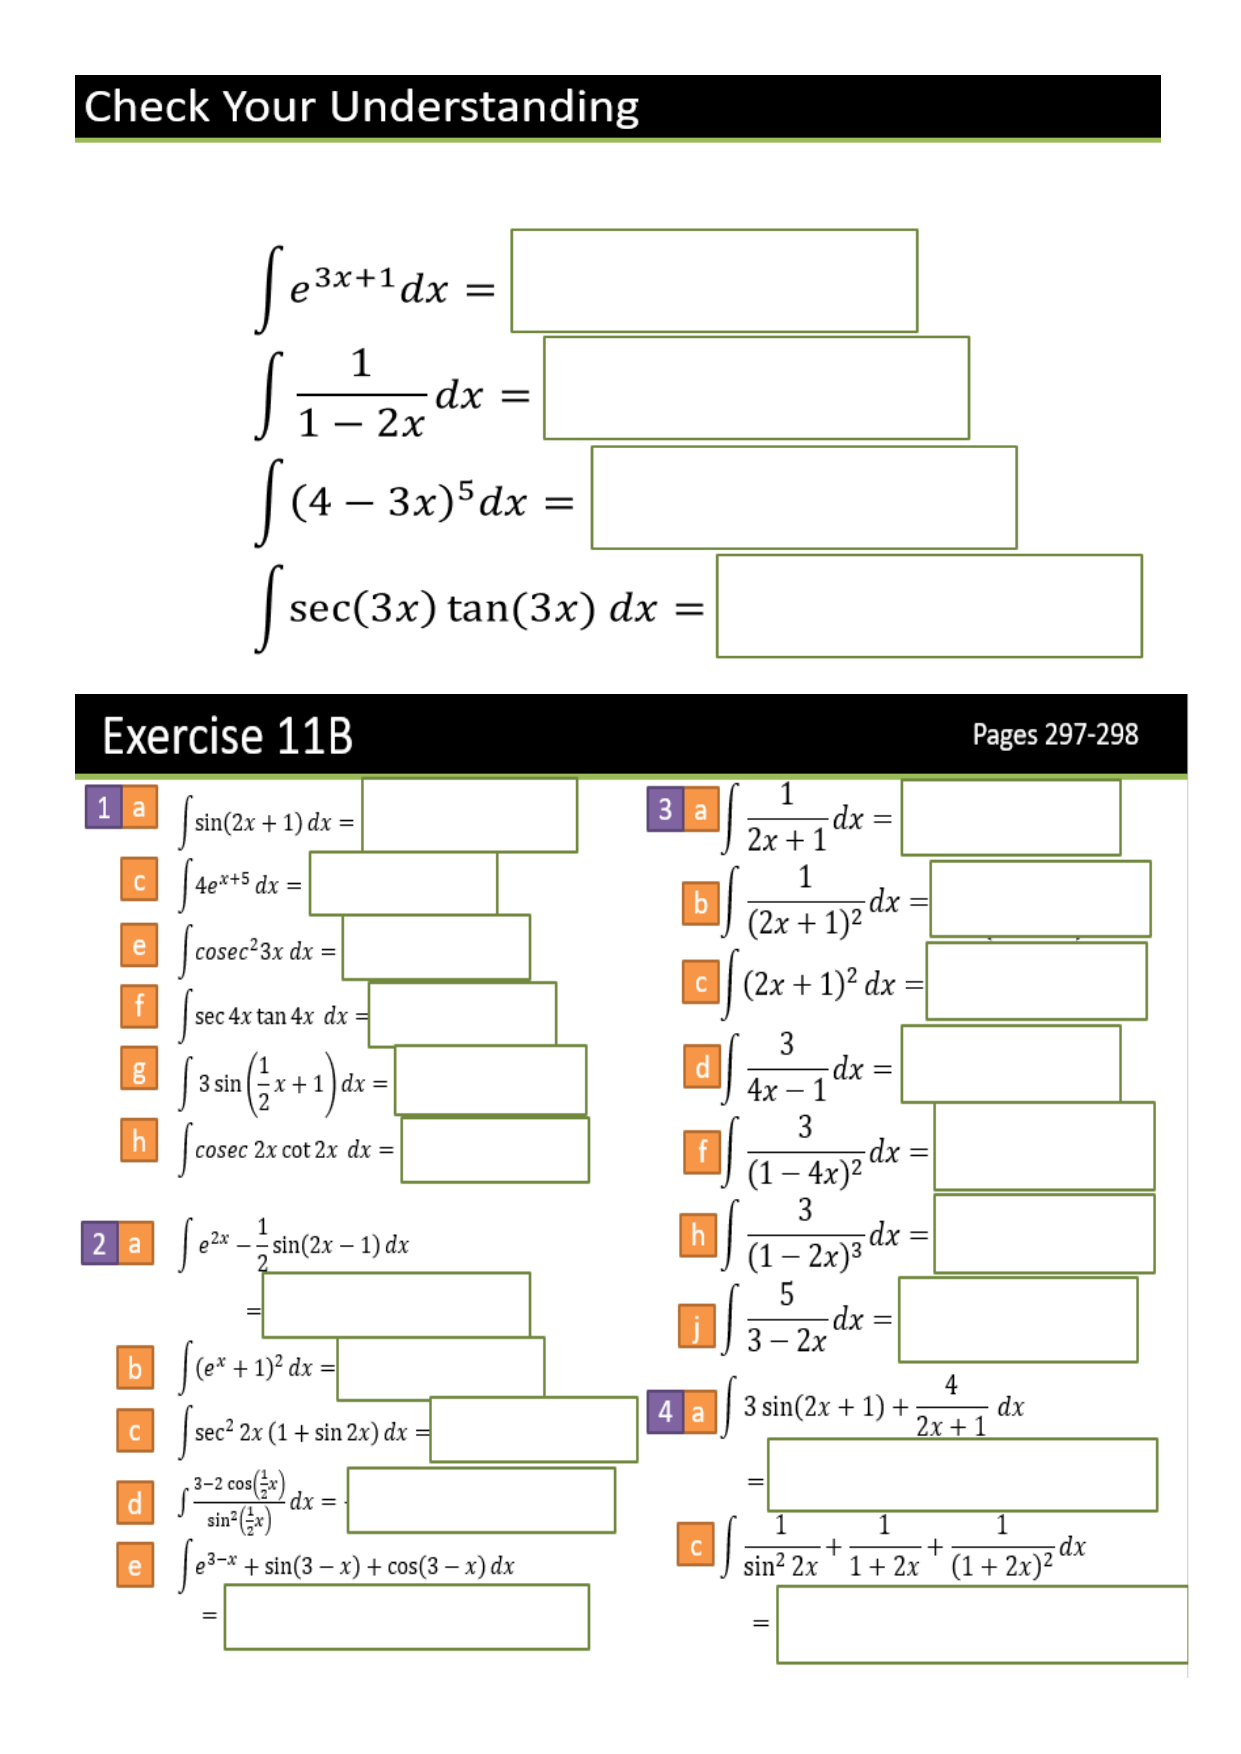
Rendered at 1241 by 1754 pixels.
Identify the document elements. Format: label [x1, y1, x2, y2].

picture [75, 75, 1161, 693]
picture [75, 694, 1189, 1678]
